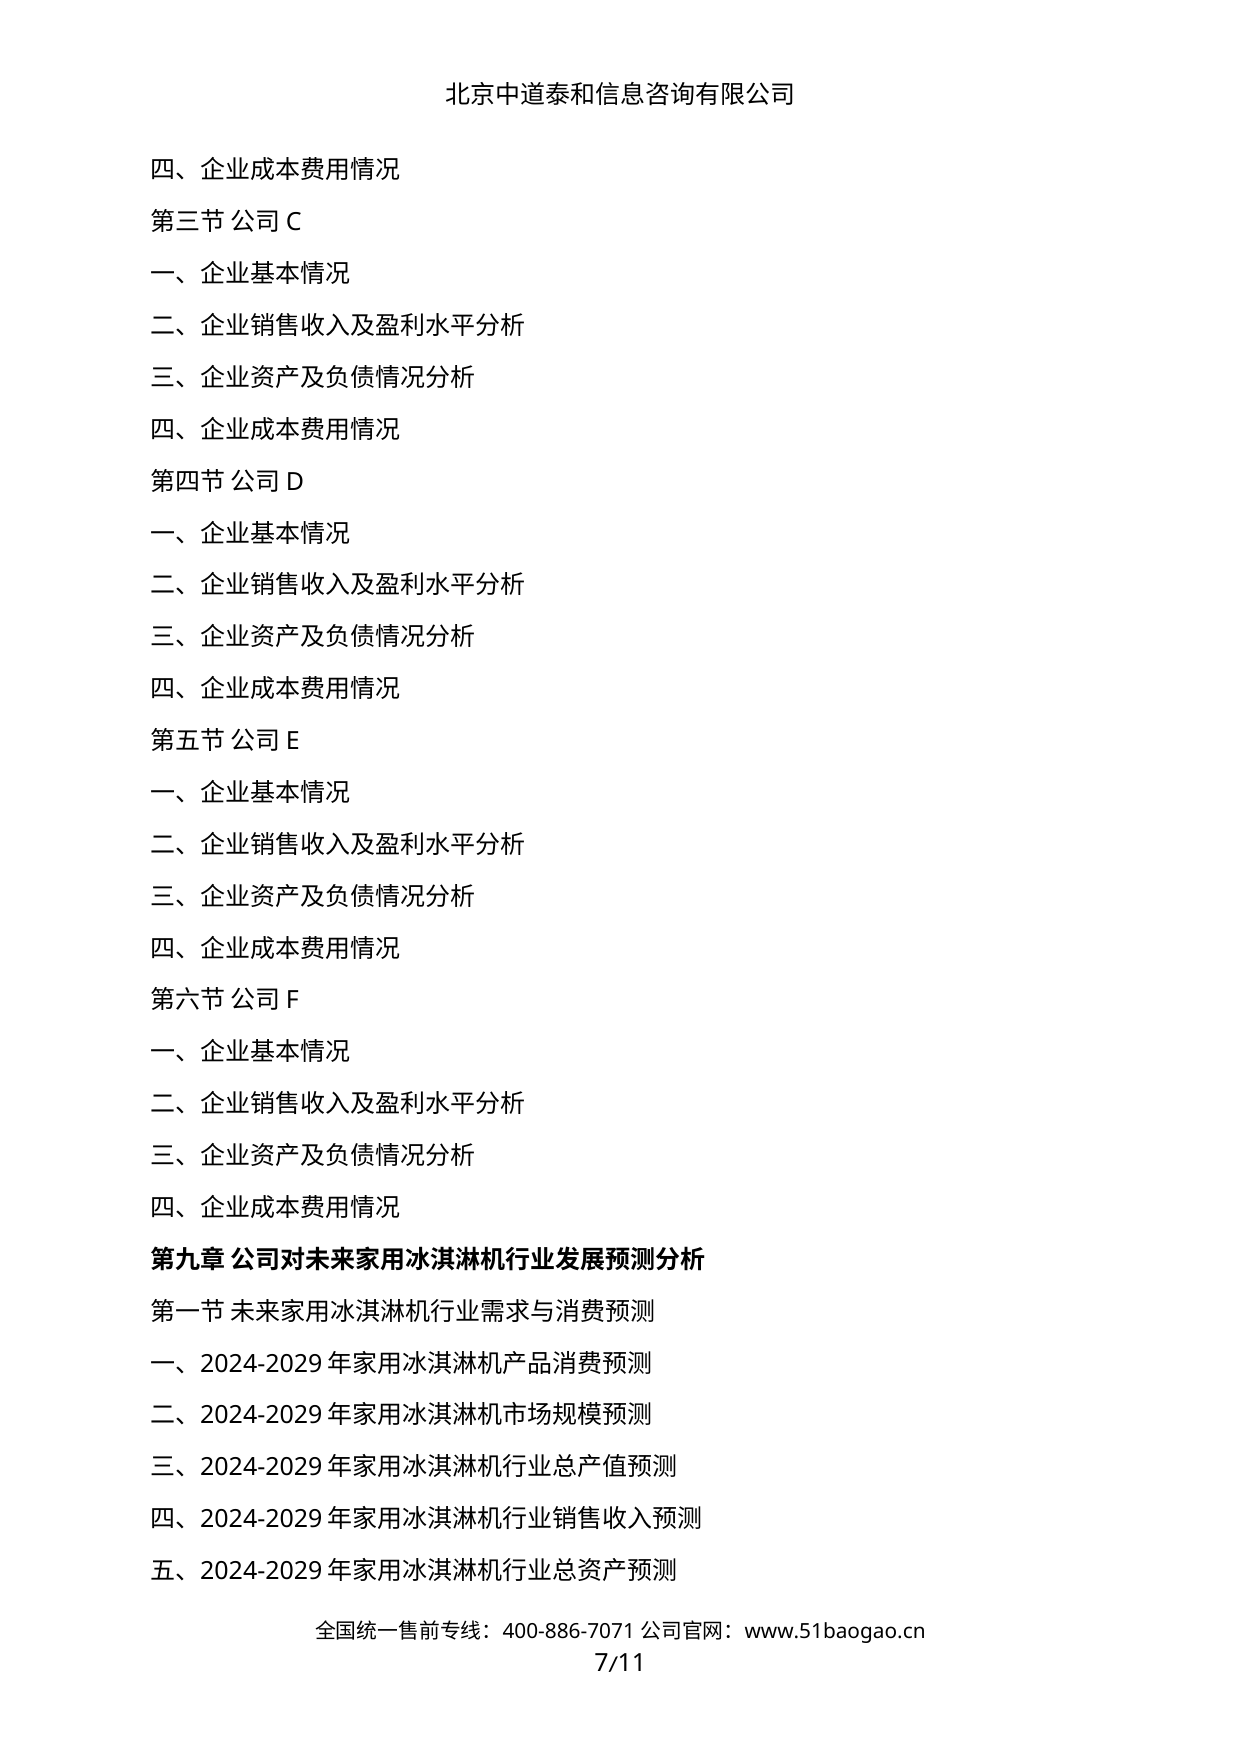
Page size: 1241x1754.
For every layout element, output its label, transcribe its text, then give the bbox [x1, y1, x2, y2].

text 四、企业成本费用情况 [150, 669, 1090, 705]
text 四、企业成本费用情况 [150, 928, 1090, 964]
text 第六节 公司F [150, 980, 1090, 1016]
text 一、企业基本情况 [150, 772, 1090, 809]
text 第一节 未来家用冰淇淋机行业需求与消费预测 [150, 1291, 1090, 1327]
text 一、企业基本情况 [150, 513, 1090, 549]
text 四、企业成本费用情况 [150, 150, 1090, 186]
text 一、企业基本情况 [150, 254, 1090, 290]
text 第三节 公司C [150, 202, 1090, 238]
text 第九章 公司对未来家用冰淇淋机行业发展预测分析 [150, 1239, 1090, 1276]
text 三、2024-2029年家用冰淇淋机行业总产值预测 [150, 1447, 1090, 1483]
text 二、企业销售收入及盈利水平分析 [150, 1084, 1090, 1120]
text 三、企业资产及负债情况分析 [150, 1136, 1090, 1172]
text 四、企业成本费用情况 [150, 409, 1090, 446]
text 二、2024-2029年家用冰淇淋机市场规模预测 [150, 1395, 1090, 1431]
text 二、企业销售收入及盈利水平分析 [150, 565, 1090, 601]
text 三、企业资产及负债情况分析 [150, 617, 1090, 653]
text 五、2024-2029年家用冰淇淋机行业总资产预测 [150, 1551, 1090, 1587]
text 四、企业成本费用情况 [150, 1187, 1090, 1224]
text 二、企业销售收入及盈利水平分析 [150, 824, 1090, 861]
text 一、企业基本情况 [150, 1032, 1090, 1068]
text 第四节 公司D [150, 461, 1090, 497]
text 三、企业资产及负债情况分析 [150, 876, 1090, 912]
text 一、2024-2029年家用冰淇淋机产品消费预测 [150, 1343, 1090, 1379]
text 二、企业销售收入及盈利水平分析 [150, 306, 1090, 342]
text 三、企业资产及负债情况分析 [150, 357, 1090, 394]
text 第五节 公司E [150, 721, 1090, 757]
text 四、2024-2029年家用冰淇淋机行业销售收入预测 [150, 1499, 1090, 1535]
